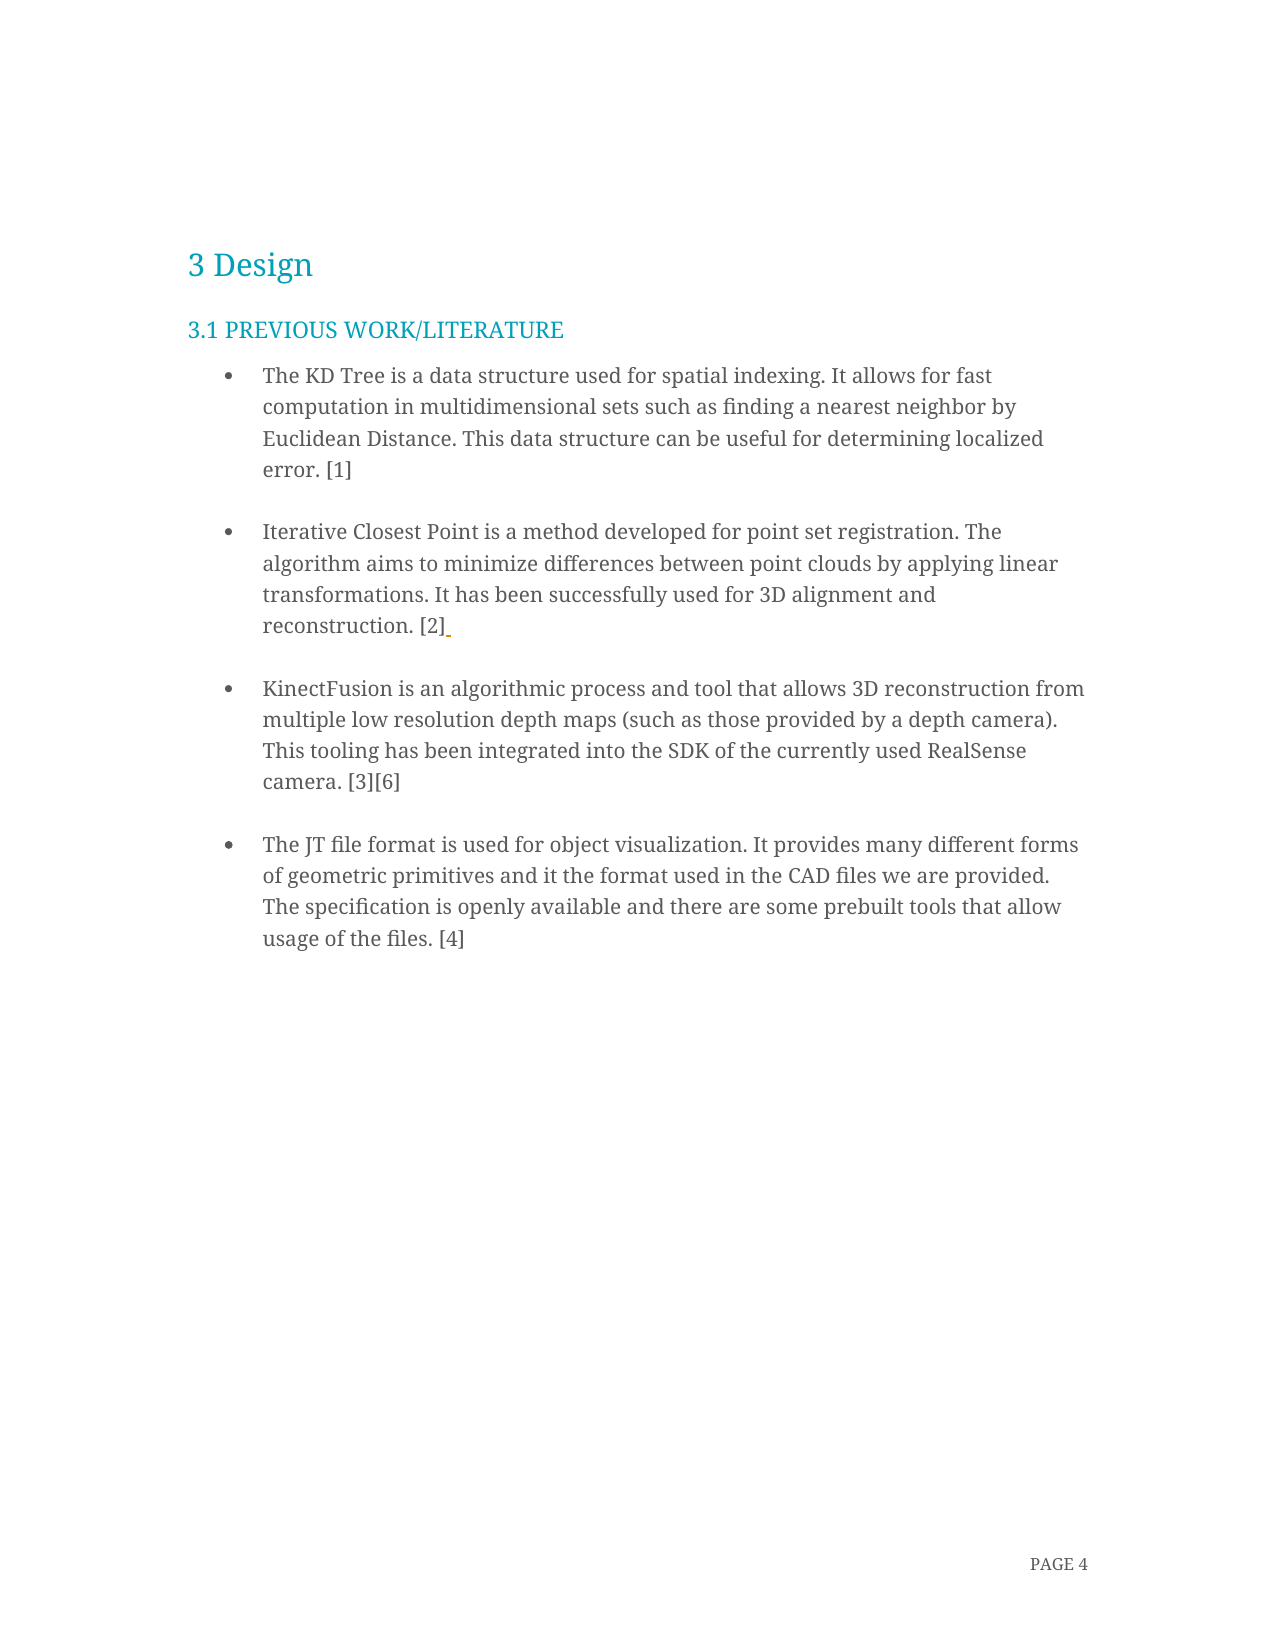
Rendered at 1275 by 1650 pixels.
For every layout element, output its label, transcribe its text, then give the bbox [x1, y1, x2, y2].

subtitle 3 Design [187, 242, 1087, 285]
list Iterative Closest Point is a method developed for point set registration. The algorithm aims to minimize differences between point clouds by applying linear transformations. It has been successfully used for 3D alignment and reconstruction. [2] [225, 517, 1087, 639]
list KinectFusion is an algorithmic process and tool that allows 3D reconstruction from multiple low resolution depth maps (such as those provided by a depth camera). This tooling has been integrated into the SDK of the currently used RealSense camera. [3][6] [225, 674, 1087, 796]
list The KD Tree is a data structure used for spatial indexing. It allows for fast computation in multidimensional sets such as finding a nearest neighbor by Euclidean Distance. This data structure can be useful for determining localized error. [1] [225, 361, 1087, 483]
subtitle 3.1 Previous work/literature [187, 314, 1087, 346]
list The JT file format is used for object visualization. It provides many different forms of geometric primitives and it the format used in the CAD files we are provided. The specification is openly available and there are some prebuilt tools that allow usage of the files. [4] [225, 830, 1087, 952]
